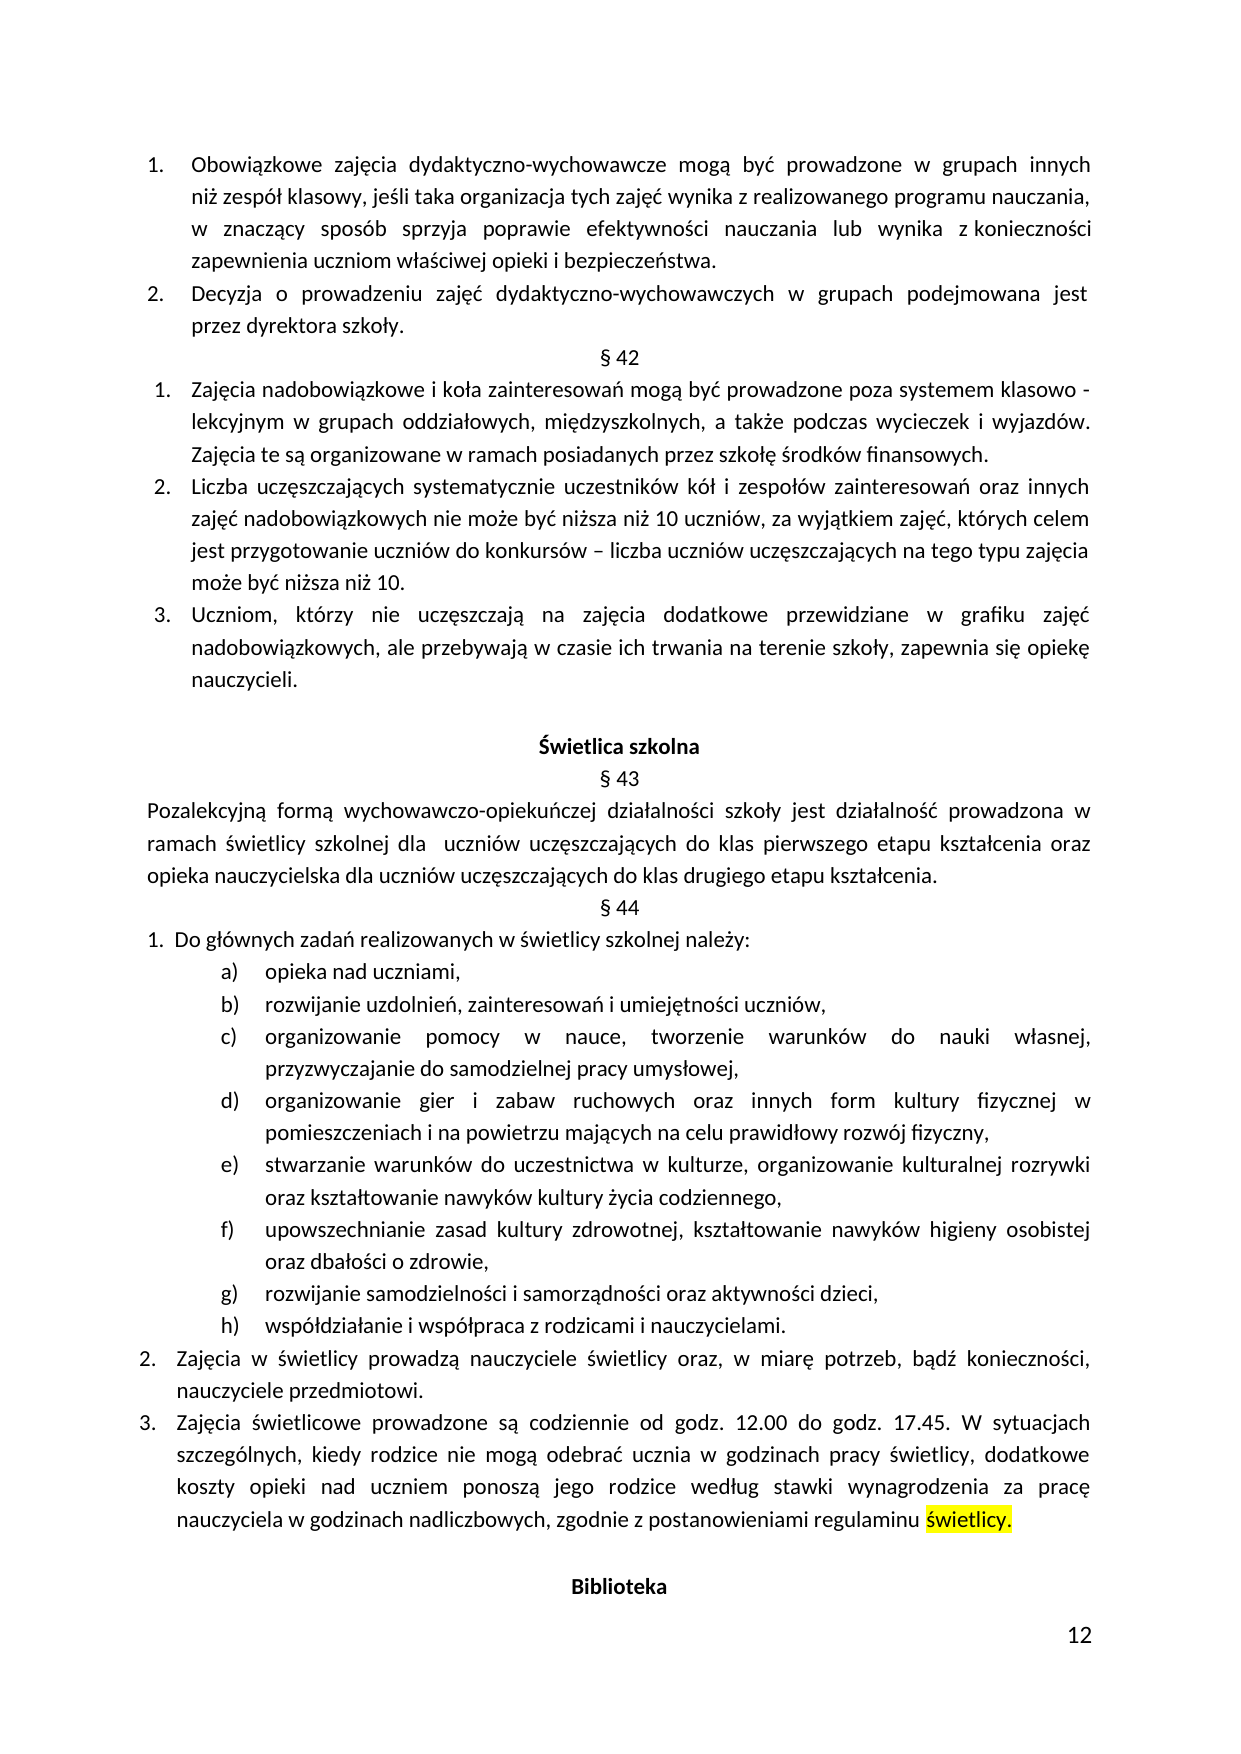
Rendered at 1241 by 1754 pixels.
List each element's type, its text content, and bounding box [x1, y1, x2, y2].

list Obowiązkowe zajęcia dydaktyczno-wychowawcze mogą być prowadzone w grupach innych niż zespół klasowy, jeśli taka organizacja tych zajęć wynika z realizowanego programu nauczania, w znaczący sposób sprzyja poprawie efektywności nauczania lub wynika z konieczności zapewnienia uczniom właściwej opieki i bezpieczeństwa. [147, 150, 1092, 274]
text h) współdziałanie i współpraca z rodzicami i nauczycielami. [221, 1312, 1092, 1339]
text e) stwarzanie warunków do uczestnictwa w kulturze, organizowanie kulturalnej rozrywki oraz kształtowanie nawyków kultury życia codziennego, [221, 1151, 1092, 1211]
list Zajęcia w świetlicy prowadzą nauczyciele świetlicy oraz, w miarę potrzeb, bądź konieczności, nauczyciele przedmiotowi. [139, 1344, 1092, 1404]
text Pozalekcyjną formą wychowawczo-opiekuńczej działalności szkoły jest działalność prowadzona w ramach świetlicy szkolnej dla uczniów uczęszczających do klas pierwszego etapu kształcenia oraz opieka nauczycielska dla uczniów uczęszczających do klas drugiego etapu kształcenia. [147, 797, 1092, 889]
list Zajęcia nadobowiązkowe i koła zainteresowań mogą być prowadzone poza systemem klasowo - lekcyjnym w grupach oddziałowych, międzyszkolnych, a także podczas wycieczek i wyjazdów. Zajęcia te są organizowane w ramach posiadanych przez szkołę środków finansowych. [154, 375, 1092, 468]
text § 44 [147, 893, 1092, 921]
text d) organizowanie gier i zabaw ruchowych oraz innych form kultury fizycznej w pomieszczeniach i na powietrzu mających na celu prawidłowy rozwój fizyczny, [221, 1086, 1092, 1146]
text g) rozwijanie samodzielności i samorządności oraz aktywności dzieci, [221, 1279, 1092, 1307]
text § 42 [147, 343, 1092, 371]
text f) upowszechnianie zasad kultury zdrowotnej, kształtowanie nawyków higieny osobistej oraz dbałości o zdrowie, [221, 1215, 1092, 1275]
list Decyzja o prowadzeniu zajęć dydaktyczno-wychowawczych w grupach podejmowana jest przez dyrektora szkoły. [147, 279, 1089, 339]
list Liczba uczęszczających systematycznie uczestników kół i zespołów zainteresowań oraz innych zajęć nadobowiązkowych nie może być niższa niż 10 uczniów, za wyjątkiem zajęć, których celem jest przygotowanie uczniów do konkursów – liczba uczniów uczęszczających na tego typu zajęcia może być niższa niż 10. [154, 472, 1091, 596]
text a) opieka nad uczniami, [221, 957, 1092, 986]
text Świetlica szkolna [147, 732, 1092, 760]
text c) organizowanie pomocy w nauce, tworzenie warunków do nauki własnej, przyzwyczajanie do samodzielnej pracy umysłowej, [221, 1022, 1092, 1082]
list Zajęcia świetlicowe prowadzone są codziennie od godz. 12.00 do godz. 17.45. W sytuacjach szczególnych, kiedy rodzice nie mogą odebrać ucznia w godzinach pracy świetlicy, dodatkowe koszty opieki nad uczniem ponoszą jego rodzice według stawki wynagrodzenia za pracę nauczyciela w godzinach nadliczbowych, zgodnie z postanowieniami regulaminu świetlicy. [139, 1408, 1092, 1533]
text Biblioteka [147, 1572, 1092, 1600]
text § 43 [147, 764, 1092, 792]
text 1. Do głównych zadań realizowanych w świetlicy szkolnej należy: [147, 925, 1092, 953]
list Uczniom, którzy nie uczęszczają na zajęcia dodatkowe przewidziane w grafiku zajęć nadobowiązkowych, ale przebywają w czasie ich trwania na terenie szkoły, zapewnia się opiekę nauczycieli. [154, 601, 1091, 693]
text b) rozwijanie uzdolnień, zainteresowań i umiejętności uczniów, [221, 990, 1092, 1018]
